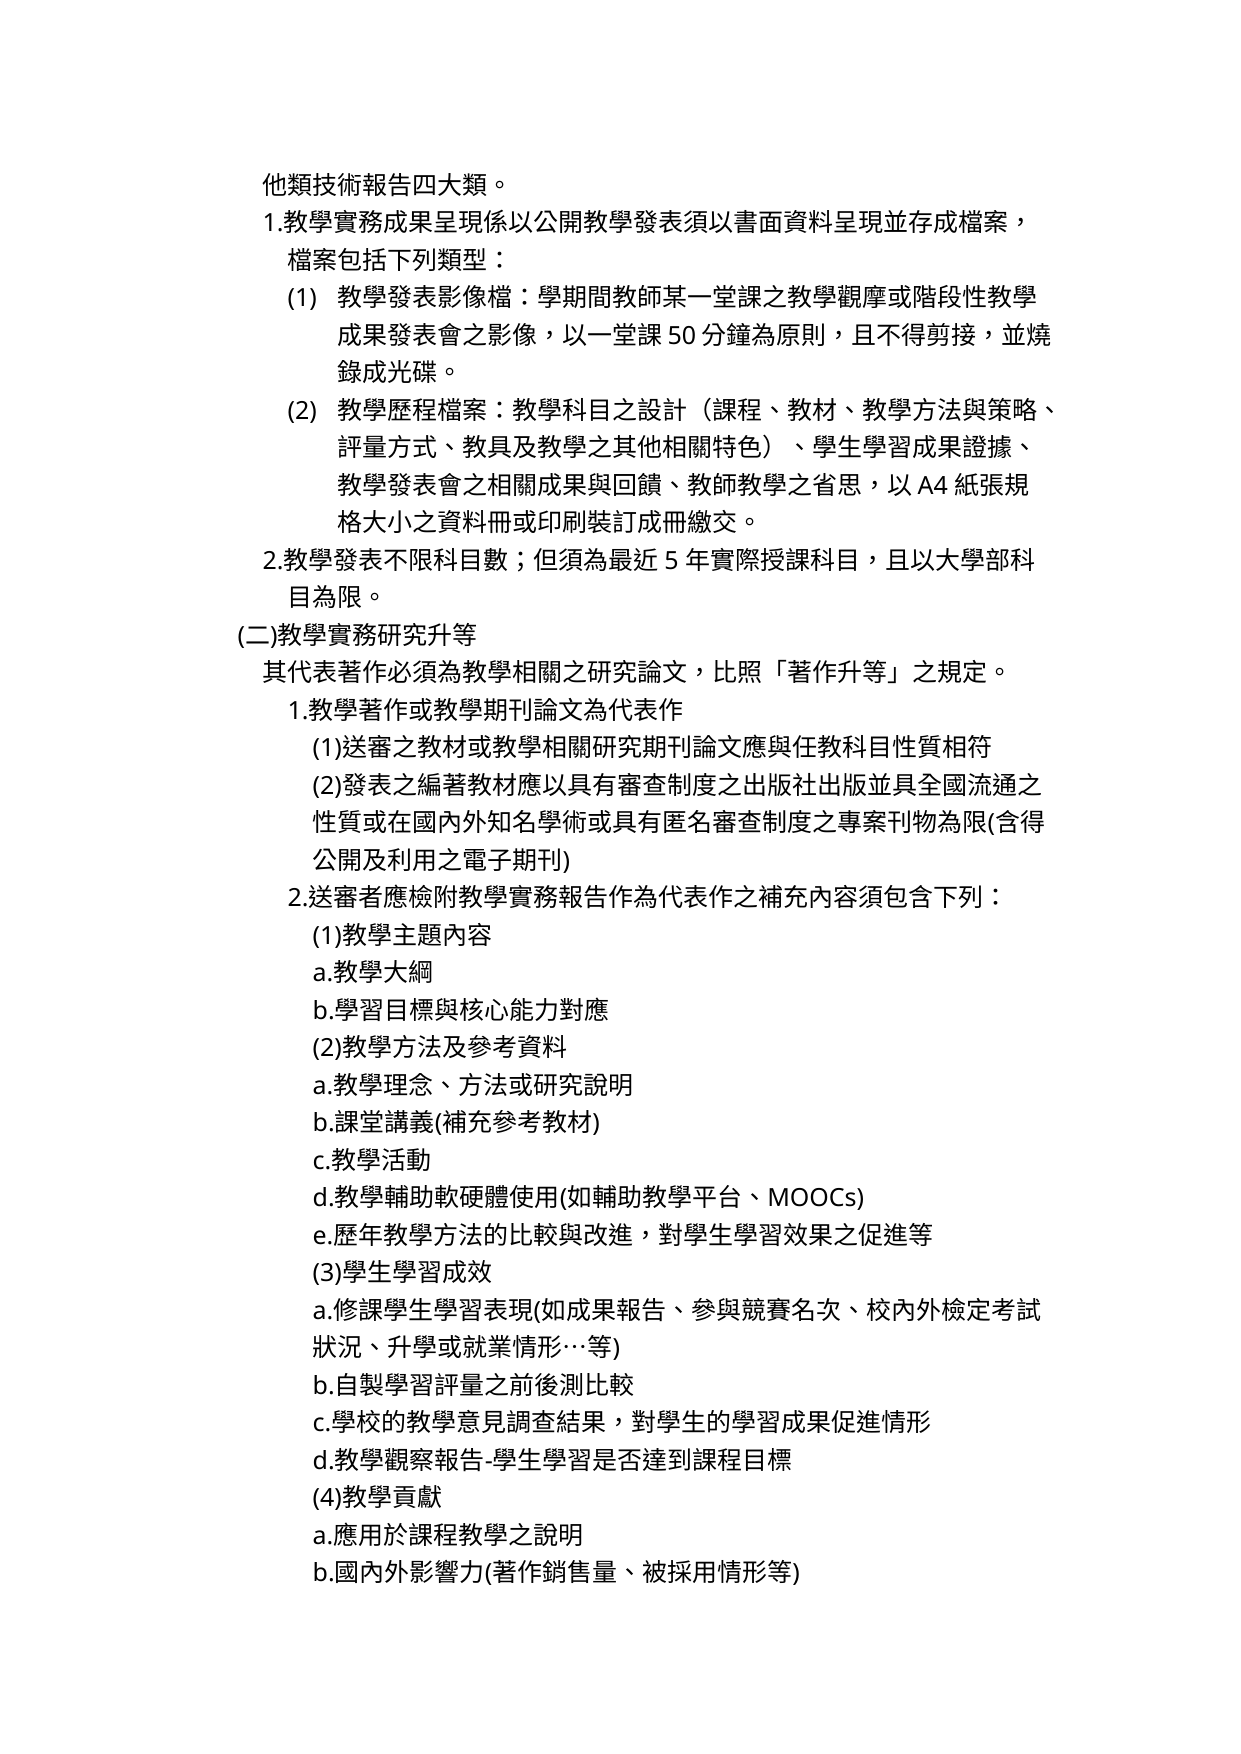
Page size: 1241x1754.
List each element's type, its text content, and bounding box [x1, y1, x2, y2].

text 2.送審者應檢附教學實務報告作為代表作之補充內容須包含下列： [287, 877, 1053, 914]
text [262, 164, 1053, 202]
text 2.教學發表不限科目數；但須為最近 5 年實際授課科目，且以大學部科目為限。 [262, 539, 1053, 614]
text a.修課學生學習表現(如成果報告、參與競賽名次、校內外檢定考試狀況、升學或就業情形…等) [312, 1289, 1053, 1364]
text b.國內外影響力(著作銷售量、被採用情形等) [312, 1552, 1053, 1589]
text (2) 教學歷程檔案：教學科目之設計（課程、教材、教學方法與策略、評量方式、教具及教學之其他相關特色）、學生學習成果證據、教學發表會之相關成果與回饋、教師教學之省思，以A4 紙張規格大小之資料冊或印刷裝訂成冊繳交。 [287, 389, 1053, 539]
text (2)教學方法及參考資料 [312, 1027, 1053, 1064]
text d.教學輔助軟硬體使用(如輔助教學平台、MOOCs) [312, 1177, 1053, 1214]
text c.教學活動 [312, 1139, 1053, 1177]
text a.應用於課程教學之說明 [312, 1514, 1053, 1552]
text c.學校的教學意見調查結果，對學生的學習成果促進情形 [312, 1402, 1053, 1439]
text 其代表著作必須為教學相關之研究論文，比照「著作升等」之規定。 [262, 652, 1053, 689]
text (3)學生學習成效 [312, 1252, 1053, 1289]
text 1.教學實務成果呈現係以公開教學發表須以書面資料呈現並存成檔案，檔案包括下列類型： [262, 202, 1053, 277]
text (1)教學主題內容 [312, 914, 1053, 952]
text b.課堂講義(補充參考教材) [312, 1102, 1053, 1139]
text (1)送審之教材或教學相關研究期刊論文應與任教科目性質相符 [312, 727, 1053, 764]
text (2)發表之編著教材應以具有審查制度之出版社出版並具全國流通之性質或在國內外知名學術或具有匿名審查制度之專案刊物為限(含得公開及利用之電子期刊) [312, 764, 1053, 877]
text b.自製學習評量之前後測比較 [312, 1364, 1053, 1402]
text d.教學觀察報告-學生學習是否達到課程目標 [312, 1439, 1053, 1477]
text (二)教學實務研究升等 [237, 614, 1053, 652]
text e.歷年教學方法的比較與改進，對學生學習效果之促進等 [312, 1214, 1053, 1252]
text a.教學理念、方法或研究說明 [312, 1064, 1053, 1102]
text (1) 教學發表影像檔：學期間教師某一堂課之教學觀摩或階段性教學成果發表會之影像，以一堂課50分鐘為原則，且不得剪接，並燒錄成光碟。 [287, 277, 1053, 389]
text a.教學大綱 [312, 952, 1053, 989]
text b.學習目標與核心能力對應 [312, 989, 1053, 1027]
text (4)教學貢獻 [312, 1477, 1053, 1514]
text 1.教學著作或教學期刊論文為代表作 [287, 689, 1053, 727]
